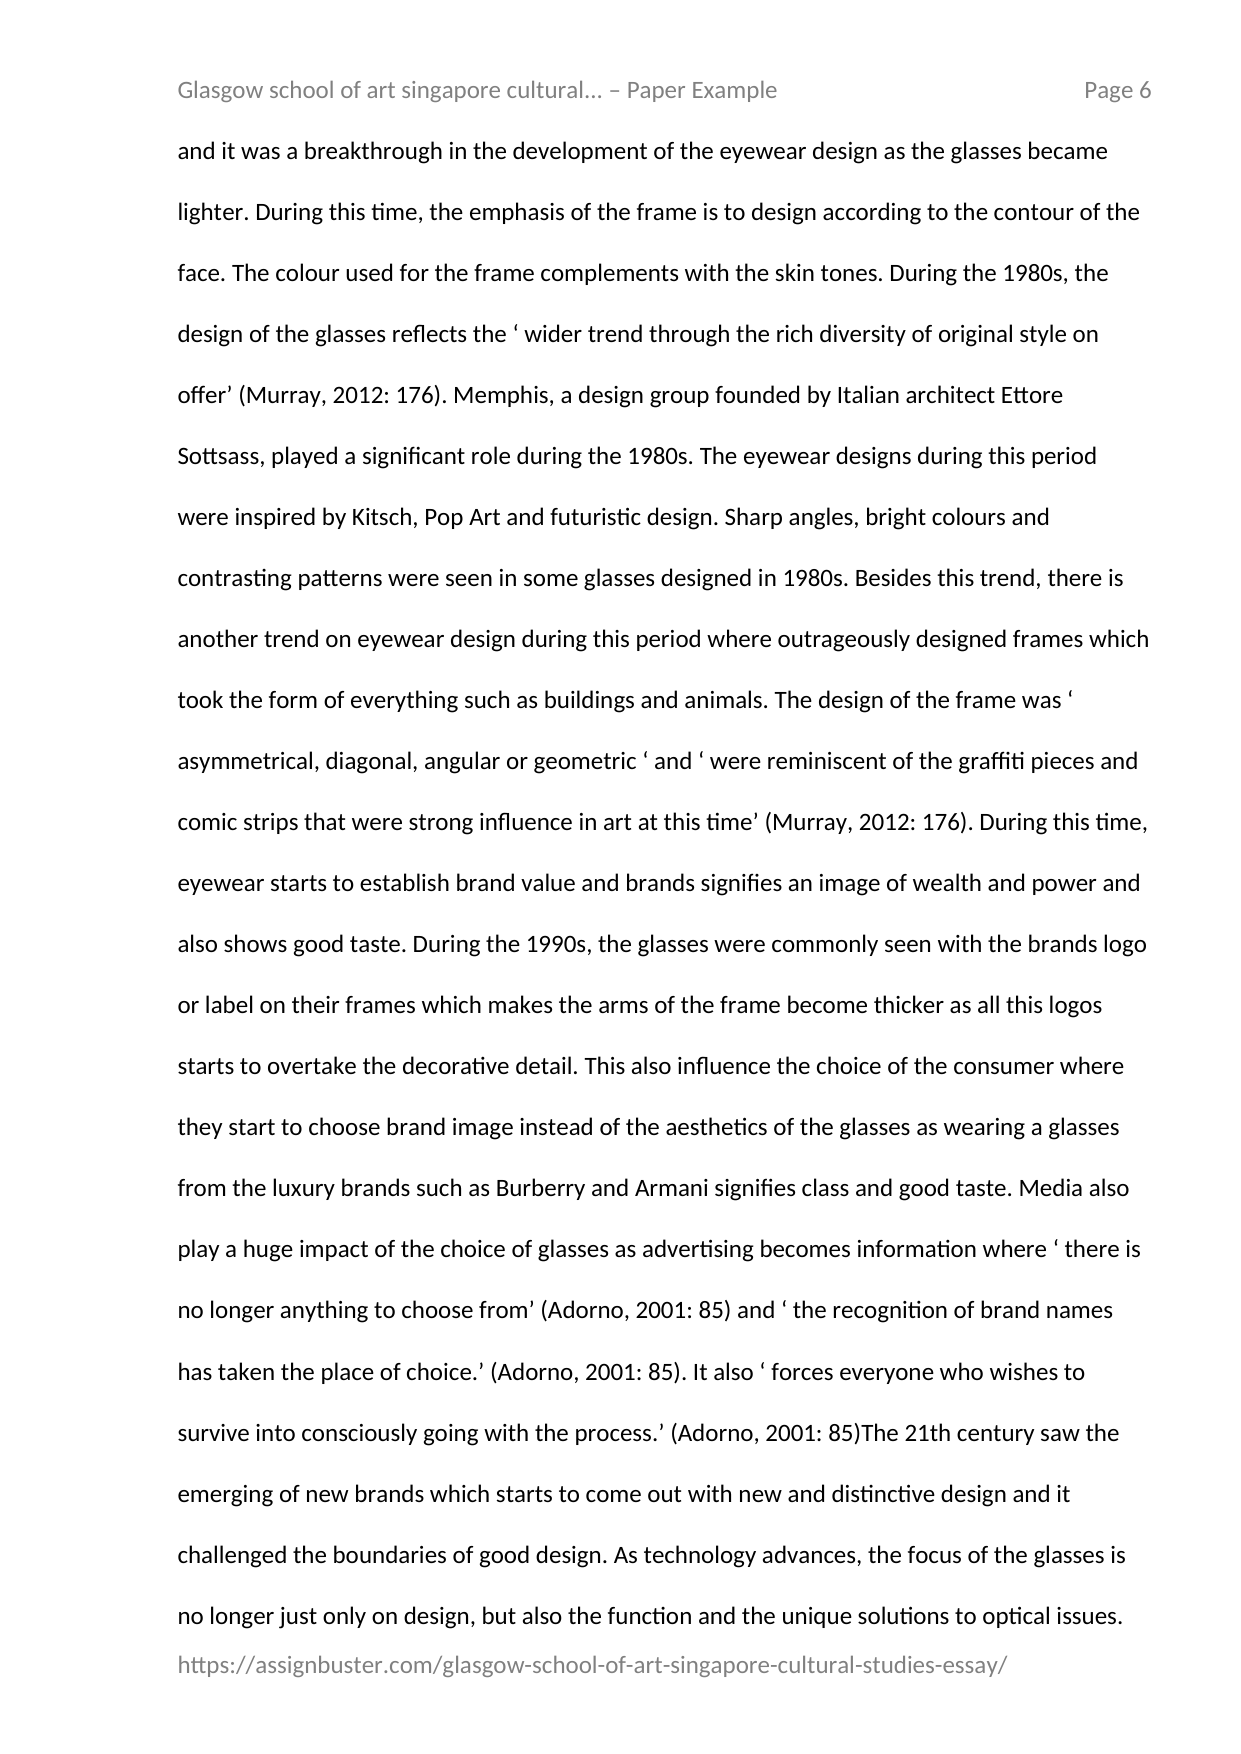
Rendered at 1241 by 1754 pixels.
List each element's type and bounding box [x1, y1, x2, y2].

text [177, 135, 1152, 1630]
